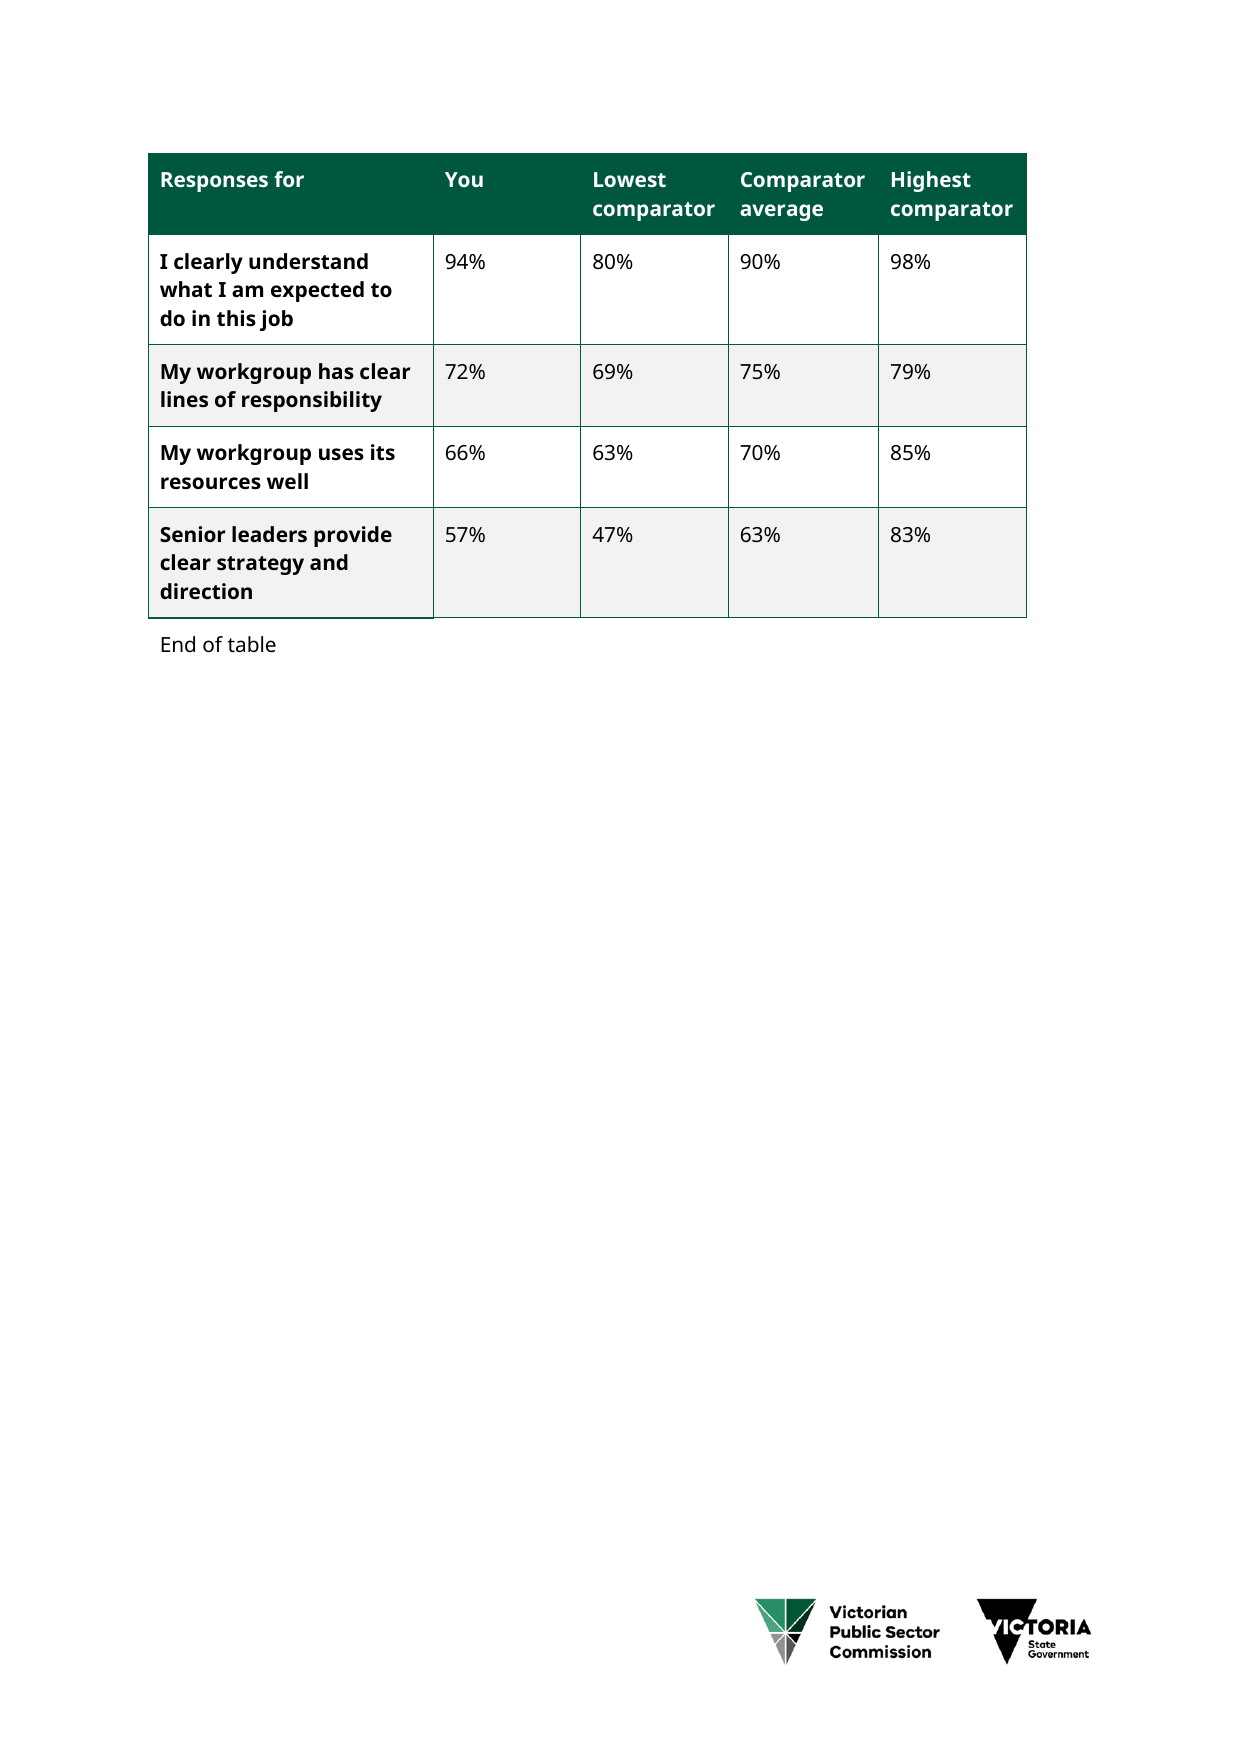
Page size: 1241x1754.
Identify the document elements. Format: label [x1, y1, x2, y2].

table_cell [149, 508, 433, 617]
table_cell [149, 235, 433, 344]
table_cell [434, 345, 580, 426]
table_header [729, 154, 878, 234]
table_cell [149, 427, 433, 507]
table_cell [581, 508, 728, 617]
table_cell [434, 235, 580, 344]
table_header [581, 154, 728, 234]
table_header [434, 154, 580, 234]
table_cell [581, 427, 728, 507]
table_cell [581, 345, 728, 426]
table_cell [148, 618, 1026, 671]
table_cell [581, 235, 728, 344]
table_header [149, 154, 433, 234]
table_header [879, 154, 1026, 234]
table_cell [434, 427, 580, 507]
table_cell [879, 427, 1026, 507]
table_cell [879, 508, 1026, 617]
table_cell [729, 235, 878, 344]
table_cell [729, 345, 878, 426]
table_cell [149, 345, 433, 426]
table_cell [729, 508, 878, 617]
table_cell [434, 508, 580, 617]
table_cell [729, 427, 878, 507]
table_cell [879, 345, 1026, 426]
picture [754, 1598, 1093, 1666]
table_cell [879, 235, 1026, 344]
